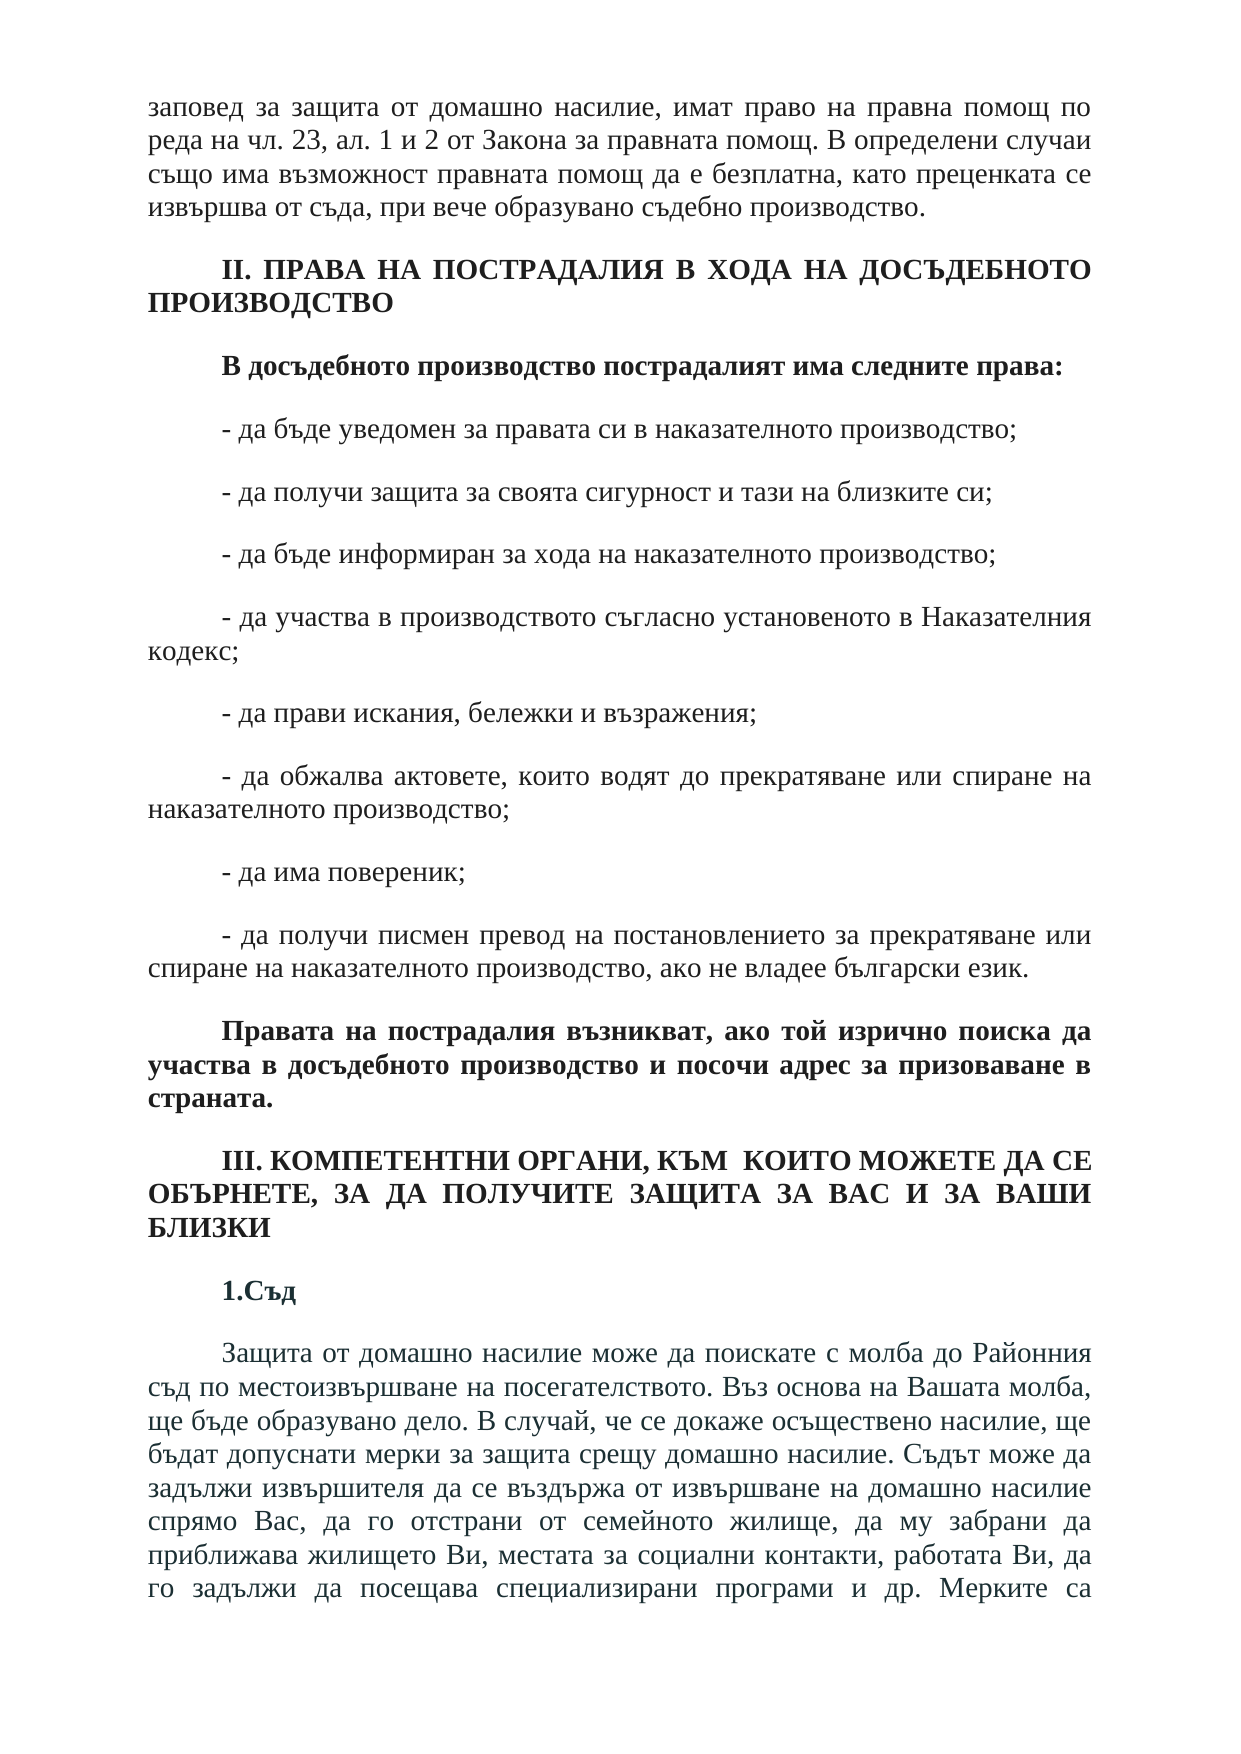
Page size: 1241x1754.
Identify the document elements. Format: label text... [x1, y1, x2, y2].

text - да бъде уведомен за правата си в наказателното производство; [148, 411, 1093, 444]
text II. ПРАВА НА ПОСТРАДАЛИЯ В ХОДА НА ДОСЪДЕБНОТО ПРОИЗВОДСТВО [148, 252, 1093, 319]
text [148, 1336, 1093, 1604]
text - да бъде информиран за хода на наказателното производство; [148, 536, 1093, 570]
text Правата на пострадалия възникват, ако той изрично поиска да участва в досъдебното производство и посочи адрес за призоваване в страната. [148, 1013, 1093, 1114]
text В досъдебното производство пострадалият има следните права: [148, 348, 1093, 382]
text - да прави искания, бележки и възражения; [148, 695, 1093, 729]
text - да има повереник; [148, 854, 1093, 888]
text - да участва в производството съгласно установеното в Наказателния кодекс; [148, 599, 1093, 666]
text - да получи писмен превод на постановлението за прекратяване или спиране на наказателното производство, ако не владее български език. [148, 917, 1093, 984]
text III. КОМПЕТЕНТНИ ОРГАНИ, КЪМ КОИТО МОЖЕТЕ ДА СЕ ОБЪРНЕТЕ, ЗА ДА ПОЛУЧИТЕ ЗАЩИТА ЗА ВАС И ЗА ВАШИ БЛИЗКИ [148, 1143, 1093, 1244]
text - да обжалва актовете, които водят до прекратяване или спиране на наказателното производство; [148, 758, 1093, 825]
text - да получи защита за своята сигурност и тази на близките си; [148, 474, 1093, 507]
text 1.Съд [221, 1273, 1093, 1306]
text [148, 89, 1093, 223]
